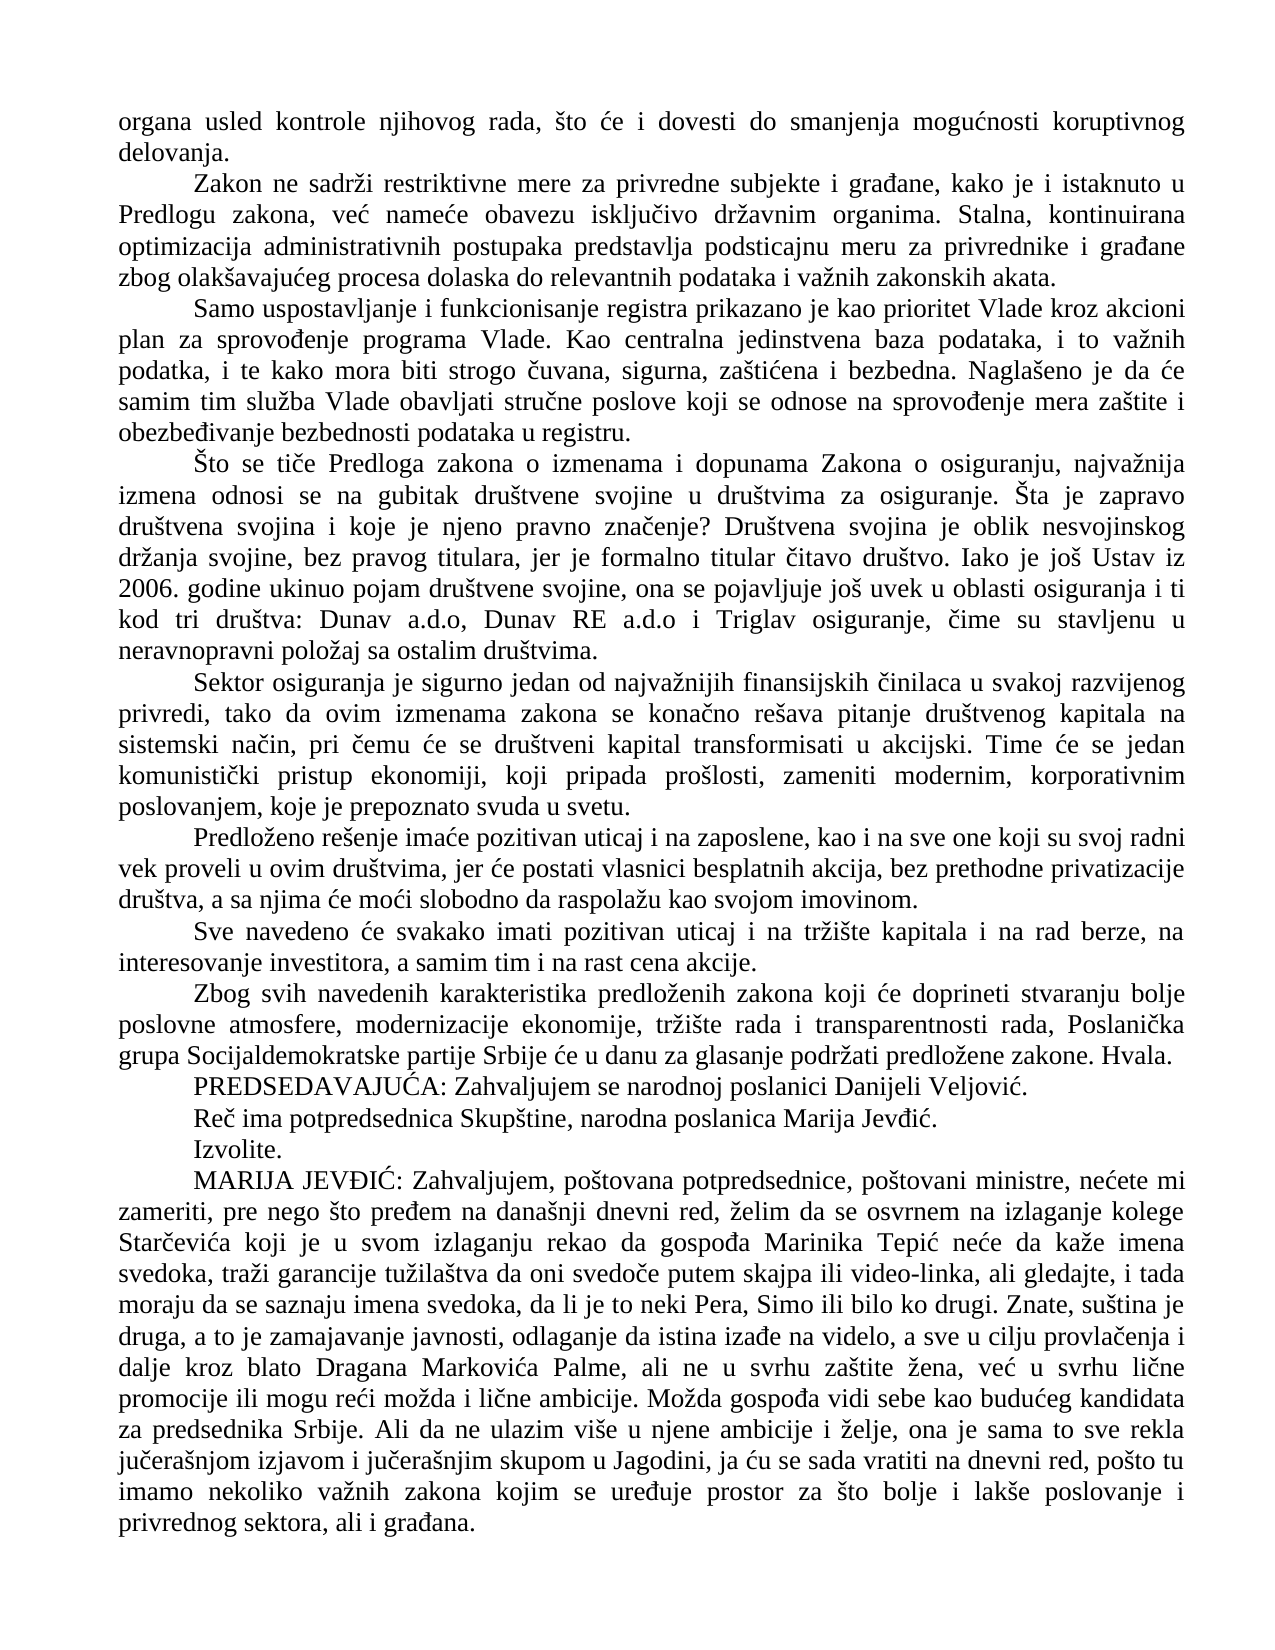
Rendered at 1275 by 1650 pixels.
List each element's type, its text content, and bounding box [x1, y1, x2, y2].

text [118, 105, 1186, 167]
text MARIJA JEVĐIĆ: Zahvaljujem, poštovana potpredsednice, poštovani ministre, nećete mi zameriti, pre nego što pređem na današnji dnevni red, želim da se osvrnem na izlaganje kolege Starčevića koji je u svom izlaganju rekao da gospođa Marinika Tepić neće da kaže imena svedoka, traži garancije tužilaštva da oni svedoče putem skajpa ili video-linka, ali gledajte, i tada moraju da se saznaju imena svedoka, da li je to neki Pera, Simo ili bilo ko drugi. Znate, suština je druga, a to je zamajavanje javnosti, odlaganje da istina izađe na videlo, a sve u cilju provlačenja i dalje kroz blato Dragana Markovića Palme, ali ne u svrhu zaštite žena, već u svrhu lične promocije ili mogu reći možda i lične ambicije. Možda gospođa vidi sebe kao budućeg kandidata za predsednika Srbije. Ali da ne ulazim više u njene ambicije i želje, ona je sama to sve rekla jučerašnjom izjavom i jučerašnjim skupom u Jagodini, ja ću se sada vratiti na dnevni red, pošto tu imamo nekoliko važnih zakona kojim se uređuje prostor za što bolje i lakše poslovanje i privrednog sektora, ali i građana. [118, 1164, 1186, 1538]
text Izvolite. [118, 1133, 1186, 1164]
text Sektor osiguranja je sigurno jedan od najvažnijih finansijskih činilaca u svakoj razvijenog privredi, tako da ovim izmenama zakona se konačno rešava pitanje društvenog kapitala na sistemski način, pri čemu će se društveni kapital transformisati u akcijski. Time će se jedan komunistički pristup ekonomiji, koji pripada prošlosti, zameniti modernim, korporativnim poslovanjem, koje je prepoznato svuda u svetu. [118, 666, 1186, 821]
text Sve navedeno će svakako imati pozitivan uticaj i na tržište kapitala i na rad berze, na interesovanje investitora, a samim tim i na rast cena akcije. [118, 915, 1186, 977]
text Zbog svih navedenih karakteristika predloženih zakona koji će doprineti stvaranju bolje poslovne atmosfere, modernizacije ekonomije, tržište rada i transparentnosti rada, Poslanička grupa Socijaldemokratske partije Srbije će u danu za glasanje podržati predložene zakone. Hvala. [118, 977, 1186, 1071]
text Samo uspostavljanje i funkcionisanje registra prikazano je kao prioritet Vlade kroz akcioni plan za sprovođenje programa Vlade. Kao centralna jedinstvena baza podataka, i to važnih podatka, i te kako mora biti strogo čuvana, sigurna, zaštićena i bezbedna. Naglašeno je da će samim tim služba Vlade obavljati stručne poslove koji se odnose na sprovođenje mera zaštite i obezbeđivanje bezbednosti podataka u registru. [118, 292, 1186, 448]
text Što se tiče Predloga zakona o izmenama i dopunama Zakona o osiguranju, najvažnija izmena odnosi se na gubitak društvene svojine u društvima za osiguranje. Šta je zapravo društvena svojina i koje je njeno pravno značenje? Društvena svojina je oblik nesvojinskog držanja svojine, bez pravog titulara, jer je formalno titular čitavo društvo. Iako je još Ustav iz 2006. godine ukinuo pojam društvene svojine, ona se pojavljuje još uvek u oblasti osiguranja i ti kod tri društva: Dunav a.d.o, Dunav RE a.d.o i Triglav osiguranje, čime su stavljenu u neravnopravni položaj sa ostalim društvima. [118, 448, 1186, 666]
text Predloženo rešenje imaće pozitivan uticaj i na zaposlene, kao i na sve one koji su svoj radni vek proveli u ovim društvima, jer će postati vlasnici besplatnih akcija, bez prethodne privatizacije društva, a sa njima će moći slobodno da raspolažu kao svojom imovinom. [118, 821, 1186, 915]
text Zakon ne sadrži restriktivne mere za privredne subjekte i građane, kako je i istaknuto u Predlogu zakona, već nameće obavezu isključivo državnim organima. Stalna, kontinuirana optimizacija administrativnih postupaka predstavlja podsticajnu meru za privrednike i građane zbog olakšavajućeg procesa dolaska do relevantnih podataka i važnih zakonskih akata. [118, 167, 1186, 292]
text PREDSEDAVAJUĆA: Zahvaljujem se narodnoj poslanici Danijeli Veljović. [118, 1071, 1186, 1102]
text Reč ima potpredsednica Skupštine, narodna poslanica Marija Jevđić. [118, 1102, 1186, 1133]
